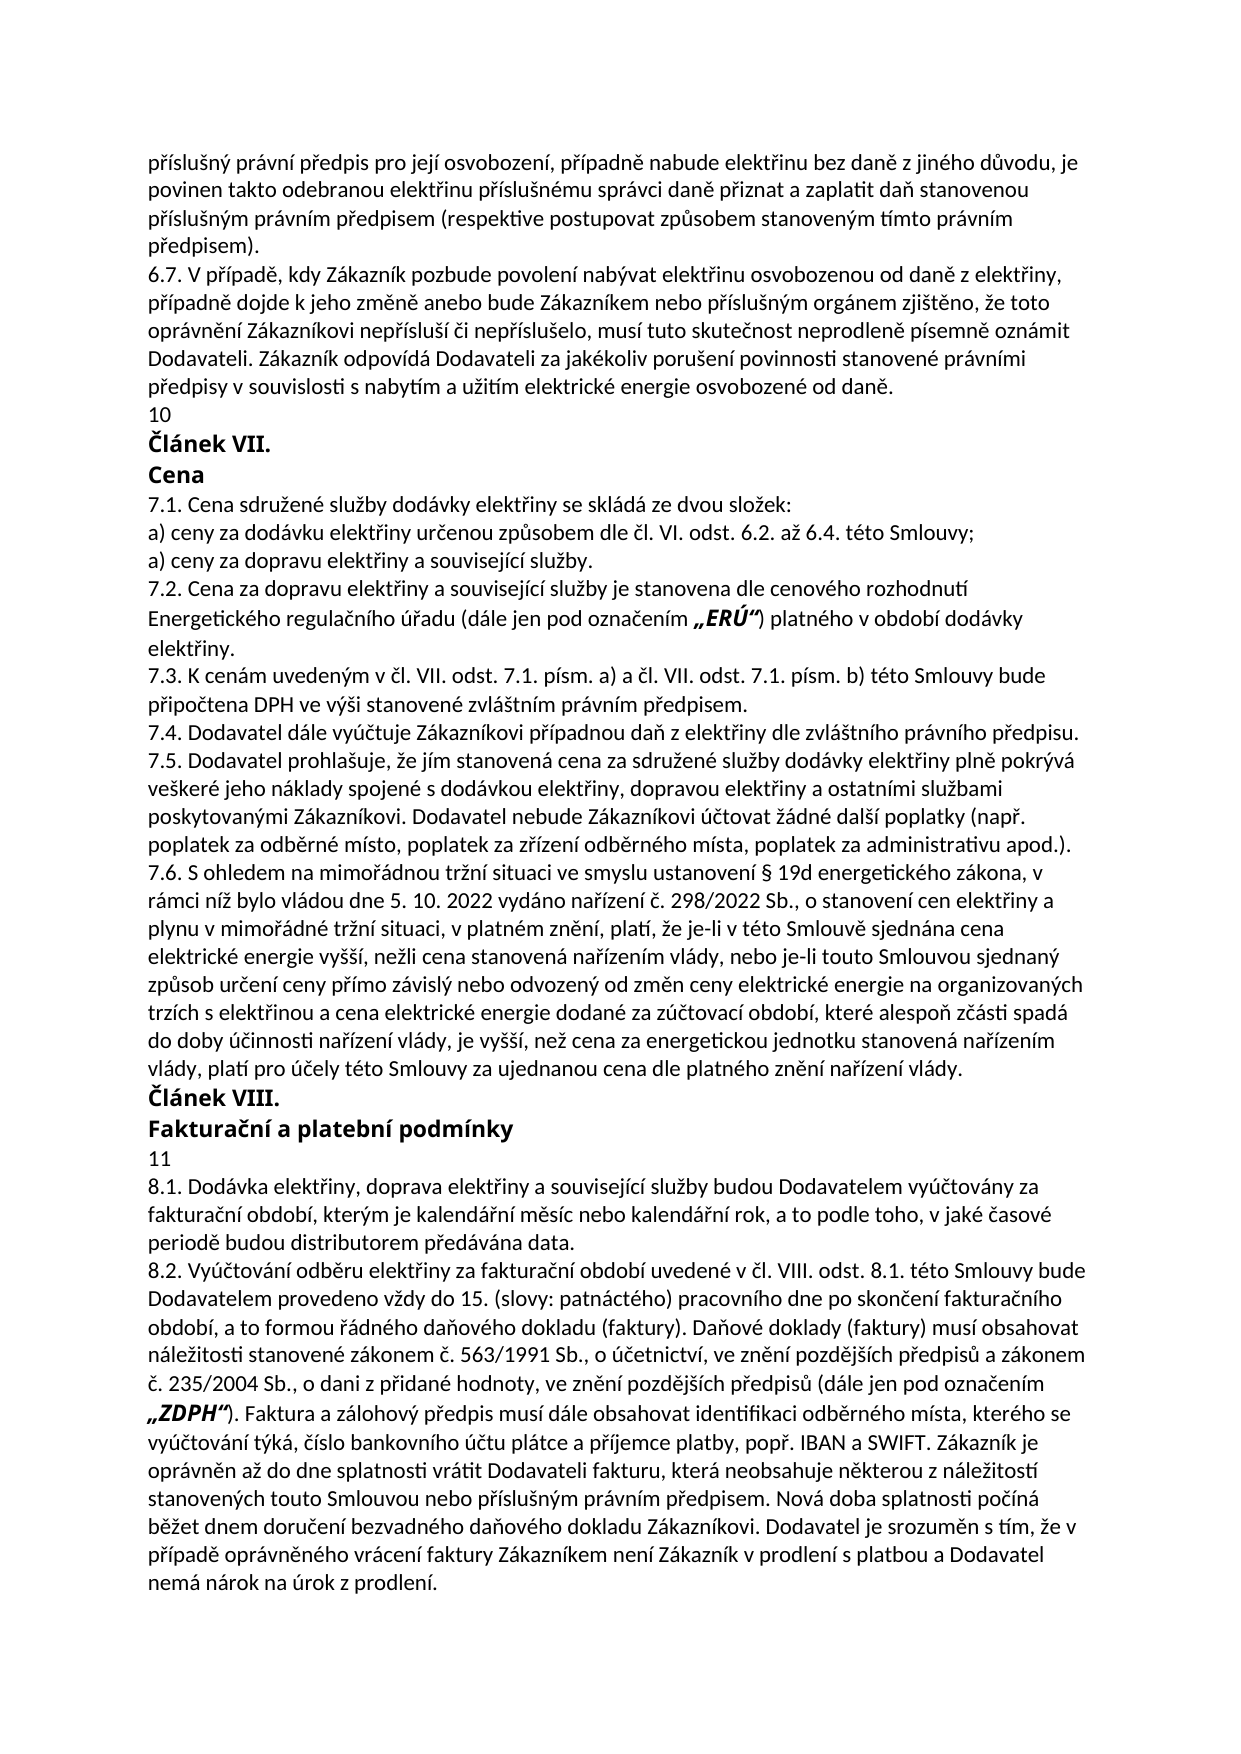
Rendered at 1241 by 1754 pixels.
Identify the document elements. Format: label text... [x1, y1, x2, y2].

text Cena [148, 459, 1093, 490]
text 11 [148, 1144, 1093, 1172]
text 7.5. Dodavatel prohlašuje, že jím stanovená cena za sdružené služby dodávky elektřiny plně pokrývá veškeré jeho náklady spojené s dodávkou elektřiny, dopravou elektřiny a ostatními službami poskytovanými Zákazníkovi. Dodavatel nebude Zákazníkovi účtovat žádné další poplatky (např. poplatek za odběrné místo, poplatek za zřízení odběrného místa, poplatek za administrativu apod.). [148, 746, 1093, 858]
text 7.4. Dodavatel dále vyúčtuje Zákazníkovi případnou daň z elektřiny dle zvláštního právního předpisu. [148, 718, 1093, 746]
text 7.6. S ohledem na mimořádnou tržní situaci ve smyslu ustanovení § 19d energetického zákona, v rámci níž bylo vládou dne 5. 10. 2022 vydáno nařízení č. 298/2022 Sb., o stanovení cen elektřiny a plynu v mimořádné tržní situaci, v platném znění, platí, že je-li v této Smlouvě sjednána cena elektrické energie vyšší, nežli cena stanovená nařízením vlády, nebo je-li touto Smlouvou sjednaný způsob určení ceny přímo závislý nebo odvozený od změn ceny elektrické energie na organizovaných trzích s elektřinou a cena elektrické energie dodané za zúčtovací období, které alespoň zčásti spadá do doby účinnosti nařízení vlády, je vyšší, než cena za energetickou jednotku stanovená nařízením vlády, platí pro účely této Smlouvy za ujednanou cena dle platného znění nařízení vlády. [148, 858, 1093, 1082]
text 6.7. V případě, kdy Zákazník pozbude povolení nabývat elektřinu osvobozenou od daně z elektřiny, případně dojde k jeho změně anebo bude Zákazníkem nebo příslušným orgánem zjištěno, že toto oprávnění Zákazníkovi nepřísluší či nepříslušelo, musí tuto skutečnost neprodleně písemně oznámit Dodavateli. Zákazník odpovídá Dodavateli za jakékoliv porušení povinnosti stanovené právními předpisy v souvislosti s nabytím a užitím elektrické energie osvobozené od daně. [148, 260, 1093, 400]
text 8.2. Vyúčtování odběru elektřiny za fakturační období uvedené v čl. VIII. odst. 8.1. této Smlouvy bude Dodavatelem provedeno vždy do 15. (slovy: patnáctého) pracovního dne po skončení fakturačního období, a to formou řádného daňového dokladu (faktury). Daňové doklady (faktury) musí obsahovat náležitosti stanovené zákonem č. 563/1991 Sb., o účetnictví, ve znění pozdějších předpisů a zákonem č. 235/2004 Sb., o dani z přidané hodnoty, ve znění pozdějších předpisů (dále jen pod označením „ZDPH“). Faktura a zálohový předpis musí dále obsahovat identifikaci odběrného místa, kterého se vyúčtování týká, číslo bankovního účtu plátce a příjemce platby, popř. IBAN a SWIFT. Zákazník je oprávněn až do dne splatnosti vrátit Dodavateli fakturu, která neobsahuje některou z náležitostí stanovených touto Smlouvou nebo příslušným právním předpisem. Nová doba splatnosti počíná běžet dnem doručení bezvadného daňového dokladu Zákazníkovi. Dodavatel je srozuměn s tím, že v případě oprávněného vrácení faktury Zákazníkem není Zákazník v prodlení s platbou a Dodavatel nemá nárok na úrok z prodlení. [148, 1257, 1093, 1596]
text 10 [148, 400, 1093, 428]
text 7.2. Cena za dopravu elektřiny a související služby je stanovena dle cenového rozhodnutí Energetického regulačního úřadu (dále jen pod označením „ERÚ“) platného v období dodávky elektřiny. [148, 574, 1093, 662]
text Fakturační a platební podmínky [148, 1113, 1093, 1144]
text 7.3. K cenám uvedeným v čl. VII. odst. 7.1. písm. a) a čl. VII. odst. 7.1. písm. b) této Smlouvy bude připočtena DPH ve výši stanovené zvláštním právním předpisem. [148, 662, 1093, 718]
text Článek VIII. [148, 1082, 1093, 1113]
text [148, 148, 1093, 260]
text Článek VII. [148, 428, 1093, 459]
text 8.1. Dodávka elektřiny, doprava elektřiny a související služby budou Dodavatelem vyúčtovány za fakturační období, kterým je kalendářní měsíc nebo kalendářní rok, a to podle toho, v jaké časové periodě budou distributorem předávána data. [148, 1172, 1093, 1257]
text a) ceny za dopravu elektřiny a související služby. [148, 546, 1093, 574]
text a) ceny za dodávku elektřiny určenou způsobem dle čl. VI. odst. 6.2. až 6.4. této Smlouvy; [148, 518, 1093, 546]
text 7.1. Cena sdružené služby dodávky elektřiny se skládá ze dvou složek: [148, 490, 1093, 518]
